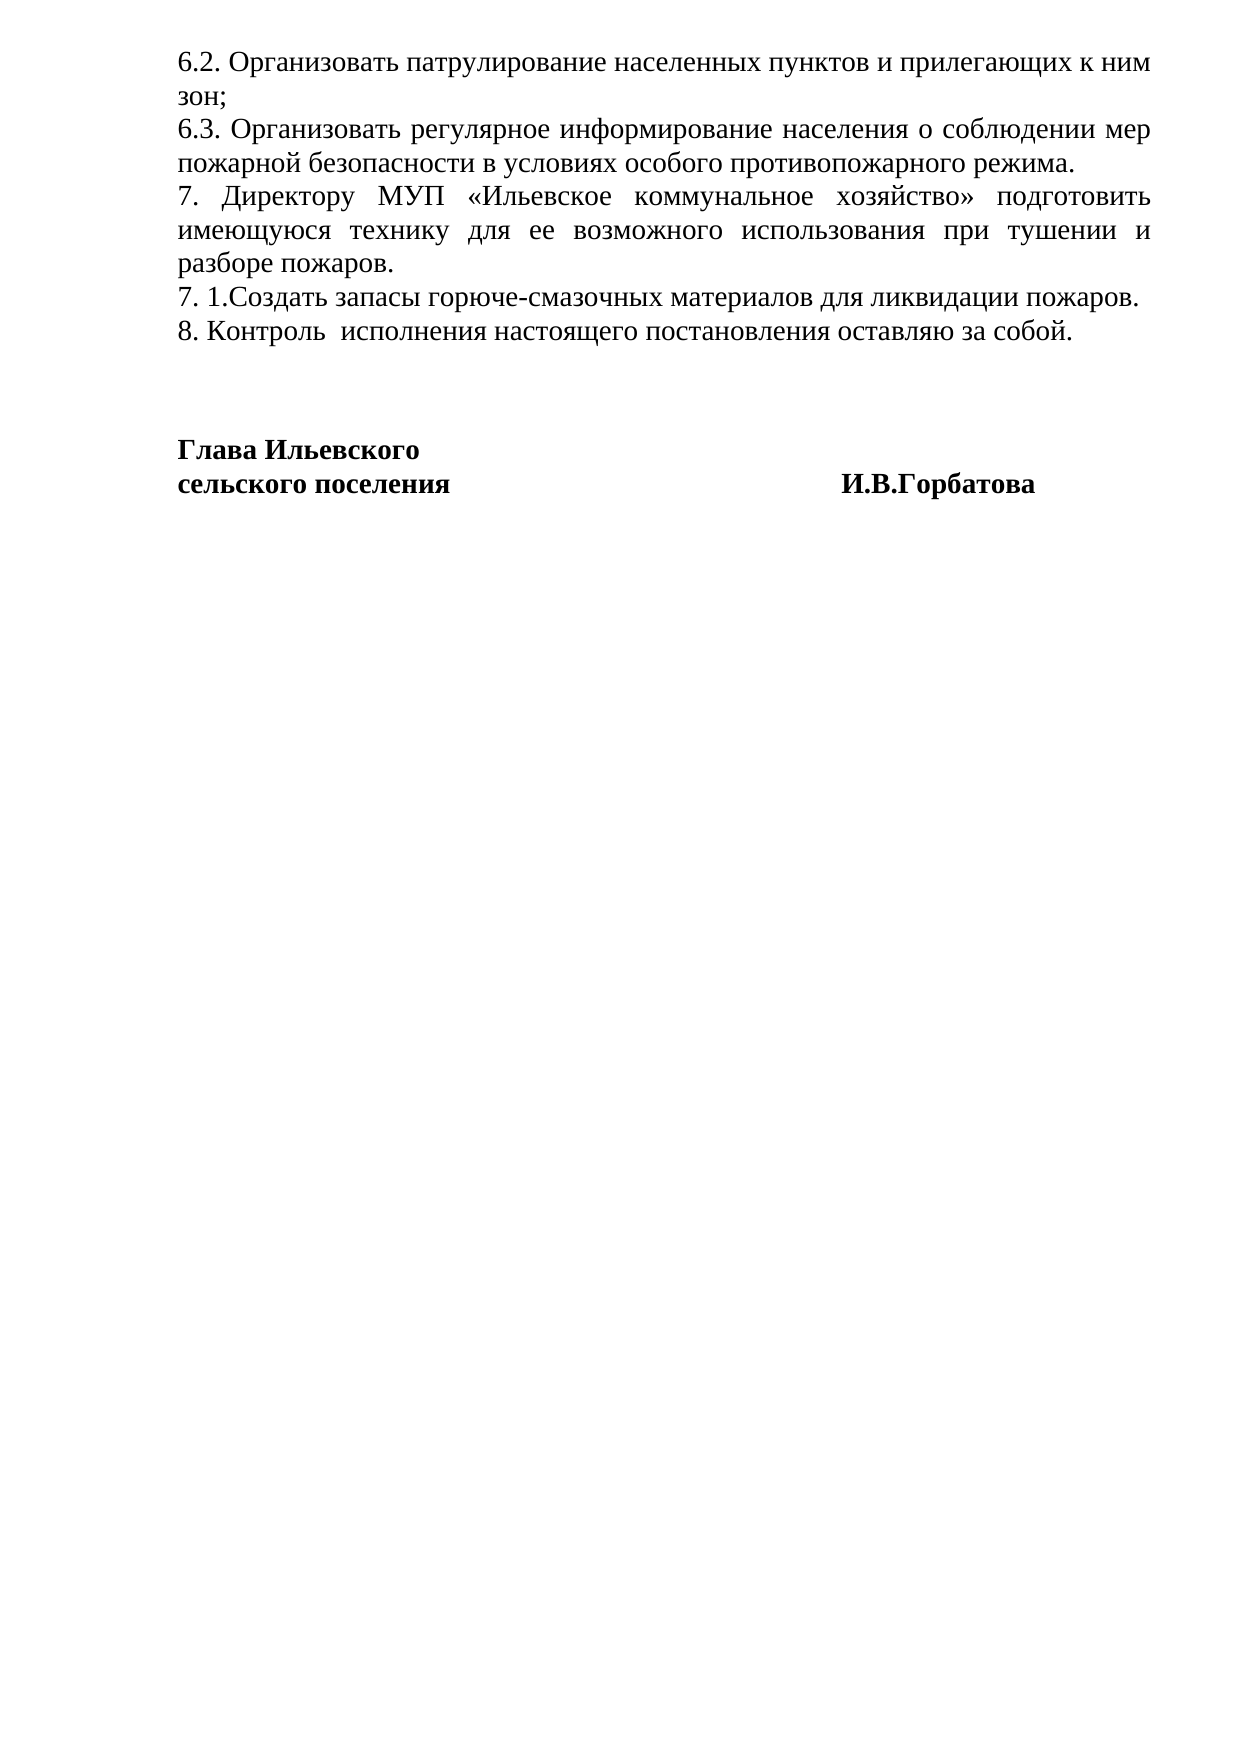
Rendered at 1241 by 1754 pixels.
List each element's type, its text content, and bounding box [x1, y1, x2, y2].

text 8. Контроль исполнения настоящего постановления оставляю за собой. [177, 313, 1152, 346]
text 7. Директору МУП «Ильевское коммунальное хозяйство» подготовить имеющуюся технику для ее возможного использования при тушении и разборе пожаров. [177, 178, 1152, 279]
text Глава Ильевского [177, 432, 1152, 466]
text 7. 1.Создать запасы горюче-смазочных материалов для ликвидации пожаров. [177, 279, 1152, 313]
text сельского поселения И.В.Горбатова [177, 466, 1152, 499]
text 6.2. Организовать патрулирование населенных пунктов и прилегающих к ним зон; [177, 44, 1152, 111]
text 6.3. Организовать регулярное информирование населения о соблюдении мер пожарной безопасности в условиях особого противопожарного режима. [177, 111, 1152, 178]
